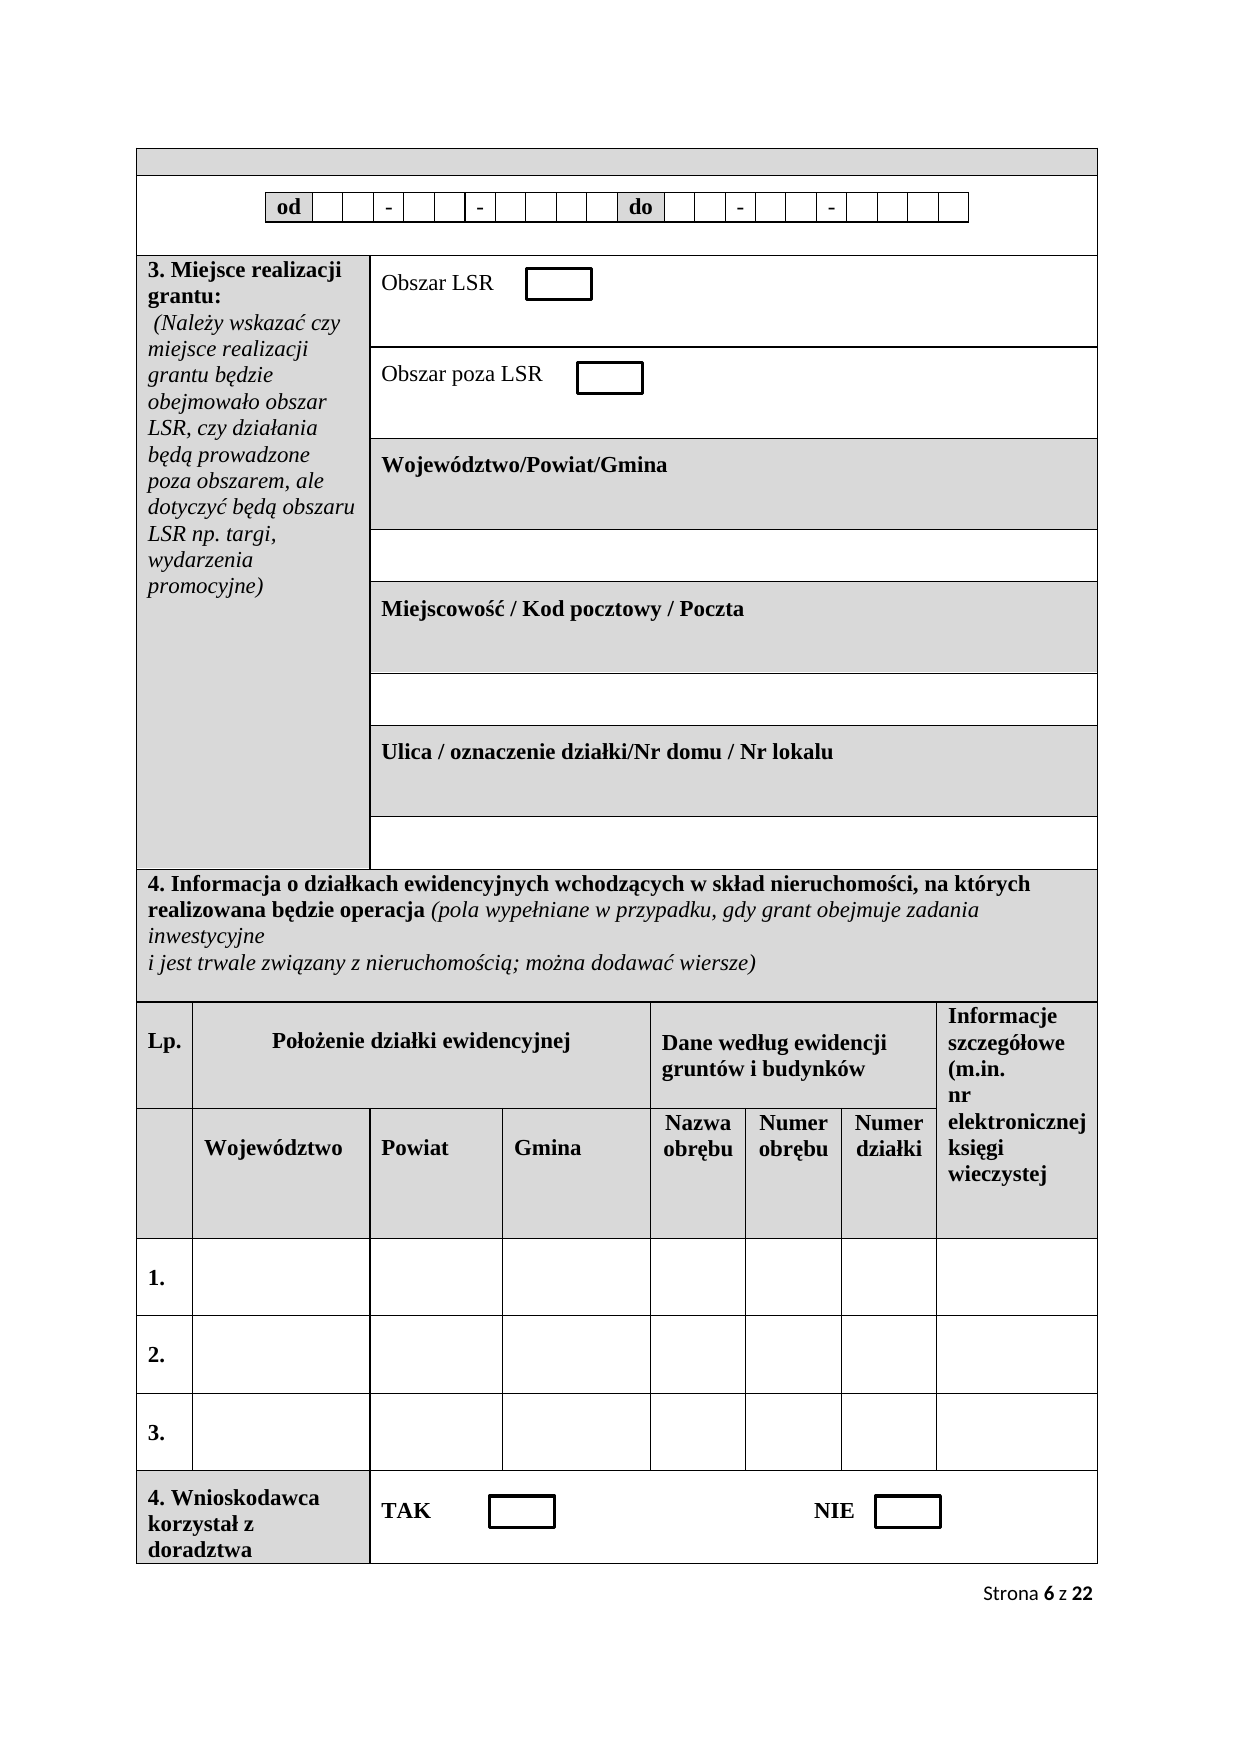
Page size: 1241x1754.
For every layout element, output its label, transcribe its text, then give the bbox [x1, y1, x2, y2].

table_cell [371, 1394, 502, 1470]
table_cell [371, 1239, 502, 1315]
table_cell Dane według ewidencji gruntów i budynków [651, 1003, 936, 1108]
table_cell Numer obrębu [746, 1109, 841, 1238]
table_cell Powiat [371, 1109, 502, 1238]
table_cell [937, 1394, 1097, 1470]
table_cell [371, 1316, 502, 1393]
table_cell [842, 1239, 936, 1315]
table_cell Miejscowość / Kod pocztowy / Poczta [371, 582, 1097, 672]
table_cell [651, 1316, 745, 1393]
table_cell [137, 1471, 369, 1563]
table_cell [651, 1394, 745, 1470]
table_cell Numer działki [842, 1109, 936, 1238]
table_cell 2. Okres realizacji: od-do; w przedziale dz-m-r) [137, 149, 1097, 175]
table_cell [137, 1109, 192, 1238]
table_cell TAK NIE [371, 1471, 1097, 1563]
table_cell [371, 674, 1097, 725]
table_cell [371, 530, 1097, 581]
table_cell 3. [137, 1394, 192, 1470]
table_cell Obszar poza LSR [371, 348, 1097, 438]
table_cell [746, 1239, 841, 1315]
table_cell Ulica / oznaczenie działki/Nr domu / Nr lokalu [371, 726, 1097, 816]
table_cell 3. Miejsce realizacji grantu: (Należy wskazać czy miejsce realizacji grantu będzie obejmowało obszar LSR, czy działania będą prowadzone poza obszarem, ale dotyczyć będą obszaru LSR np. targi, wydarzenia promocyjne) [137, 256, 369, 868]
table_cell [193, 1239, 369, 1315]
table_cell 4. Informacja o działkach ewidencyjnych wchodzących w skład nieruchomości, na których realizowana będzie operacja (pola wypełniane w przypadku, gdy grant obejmuje zadania inwestycyjne i jest trwale związany z nieruchomością; można dodawać wiersze) [137, 870, 1097, 1001]
table_cell [746, 1394, 841, 1470]
table_cell [937, 1316, 1097, 1393]
table_cell [503, 1394, 650, 1470]
table_cell [937, 1239, 1097, 1315]
table_cell [651, 1239, 745, 1315]
table_cell [503, 1239, 650, 1315]
table_cell [503, 1316, 650, 1393]
table_cell Nazwa obrębu [651, 1109, 745, 1238]
table_cell Województwo [193, 1109, 369, 1238]
table_cell [842, 1316, 936, 1393]
table_cell [842, 1394, 936, 1470]
table_cell Informacje szczegółowe (m.in. nr elektronicznej księgi wieczystej [937, 1003, 1097, 1238]
table_cell Położenie działki ewidencyjnej [193, 1003, 650, 1108]
table_cell Województwo/Powiat/Gmina [371, 439, 1097, 529]
table_cell Lp. [137, 1003, 192, 1108]
table_cell Obszar LSR [371, 256, 1097, 346]
table_cell [137, 176, 1097, 255]
table_cell [371, 817, 1097, 868]
table_cell Gmina [503, 1109, 650, 1238]
table_cell [746, 1316, 841, 1393]
table_cell [193, 1316, 369, 1393]
table_cell 1. [137, 1239, 192, 1315]
table_cell 2. [137, 1316, 192, 1393]
table_cell [193, 1394, 369, 1470]
